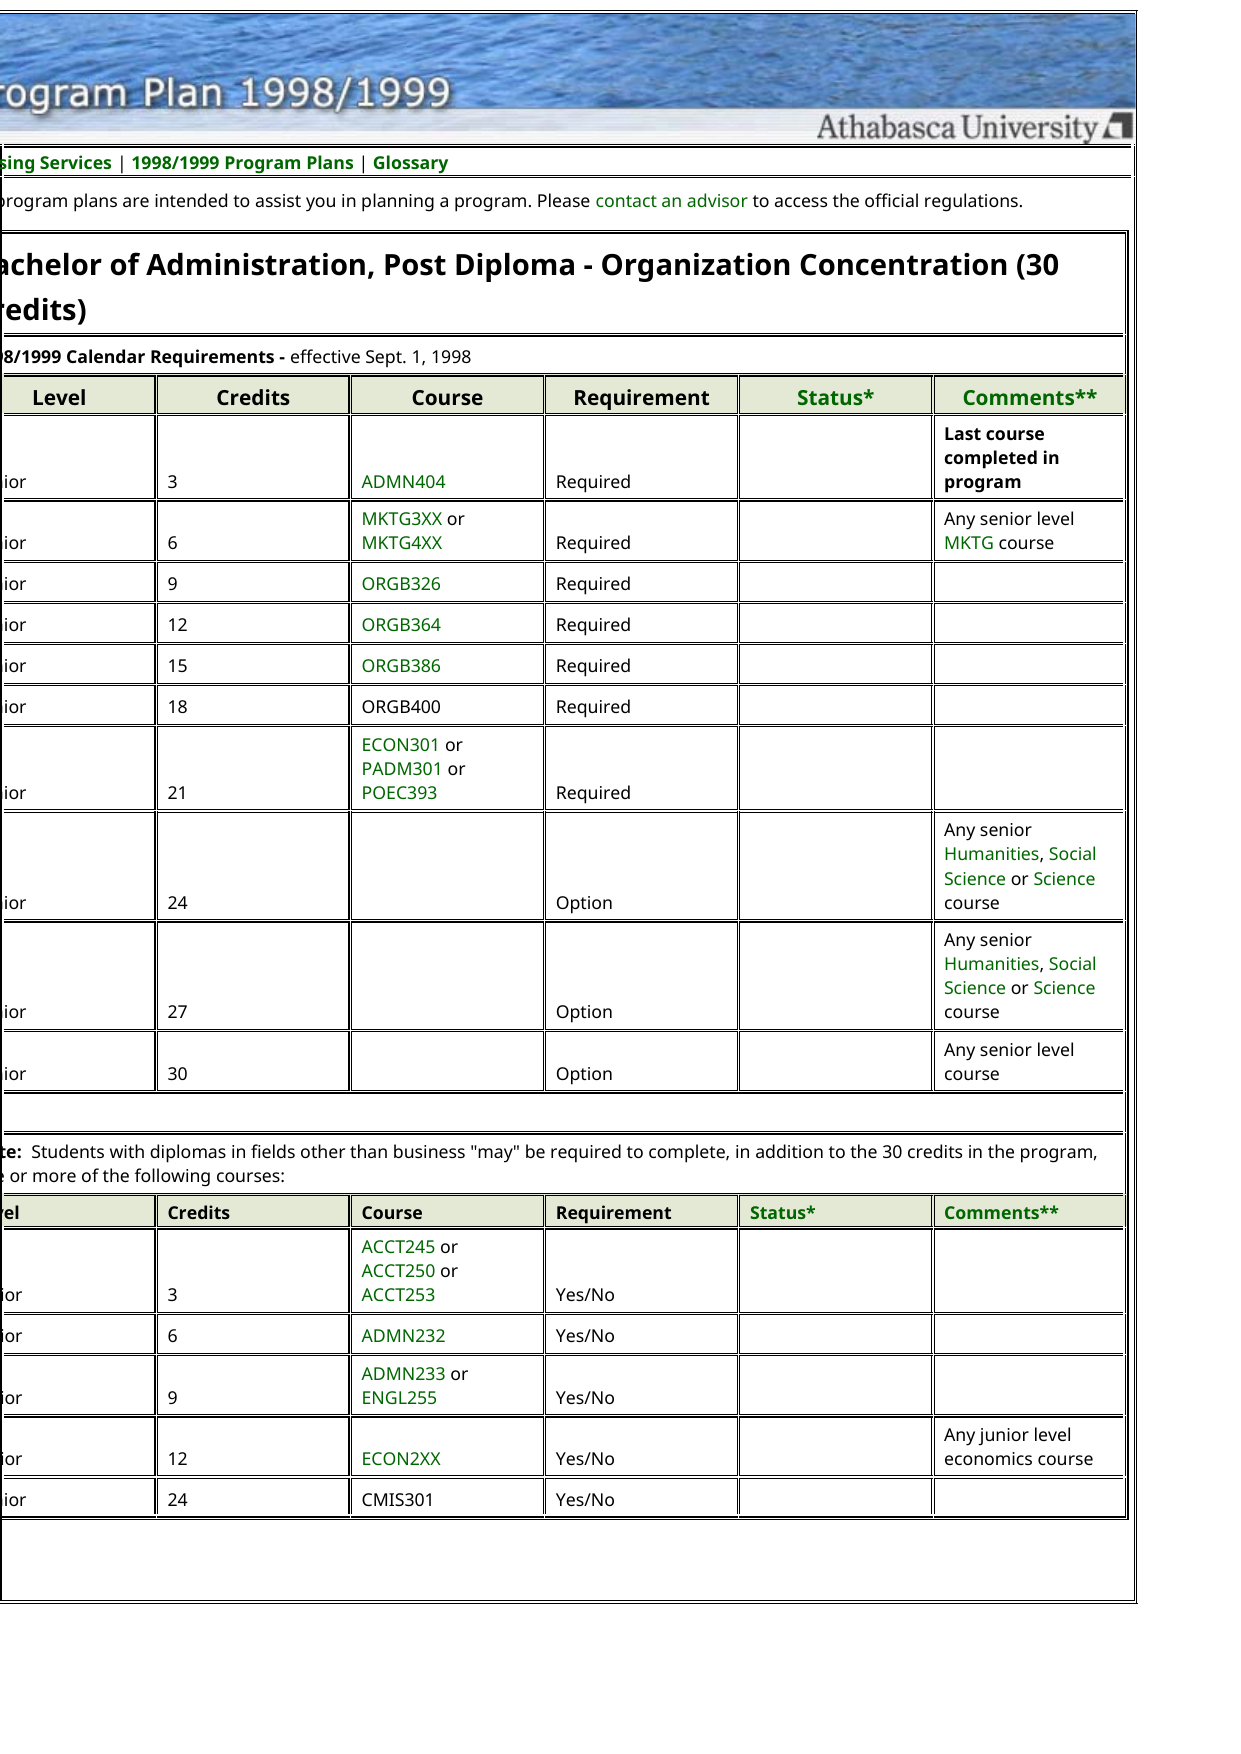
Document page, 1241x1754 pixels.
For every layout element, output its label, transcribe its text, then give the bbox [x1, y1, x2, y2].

picture [0, 14, 1136, 144]
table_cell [2, 175, 1134, 1600]
table_cell Advising Services | 1998/1999 Program Plans | Glossary [0, 144, 1136, 174]
